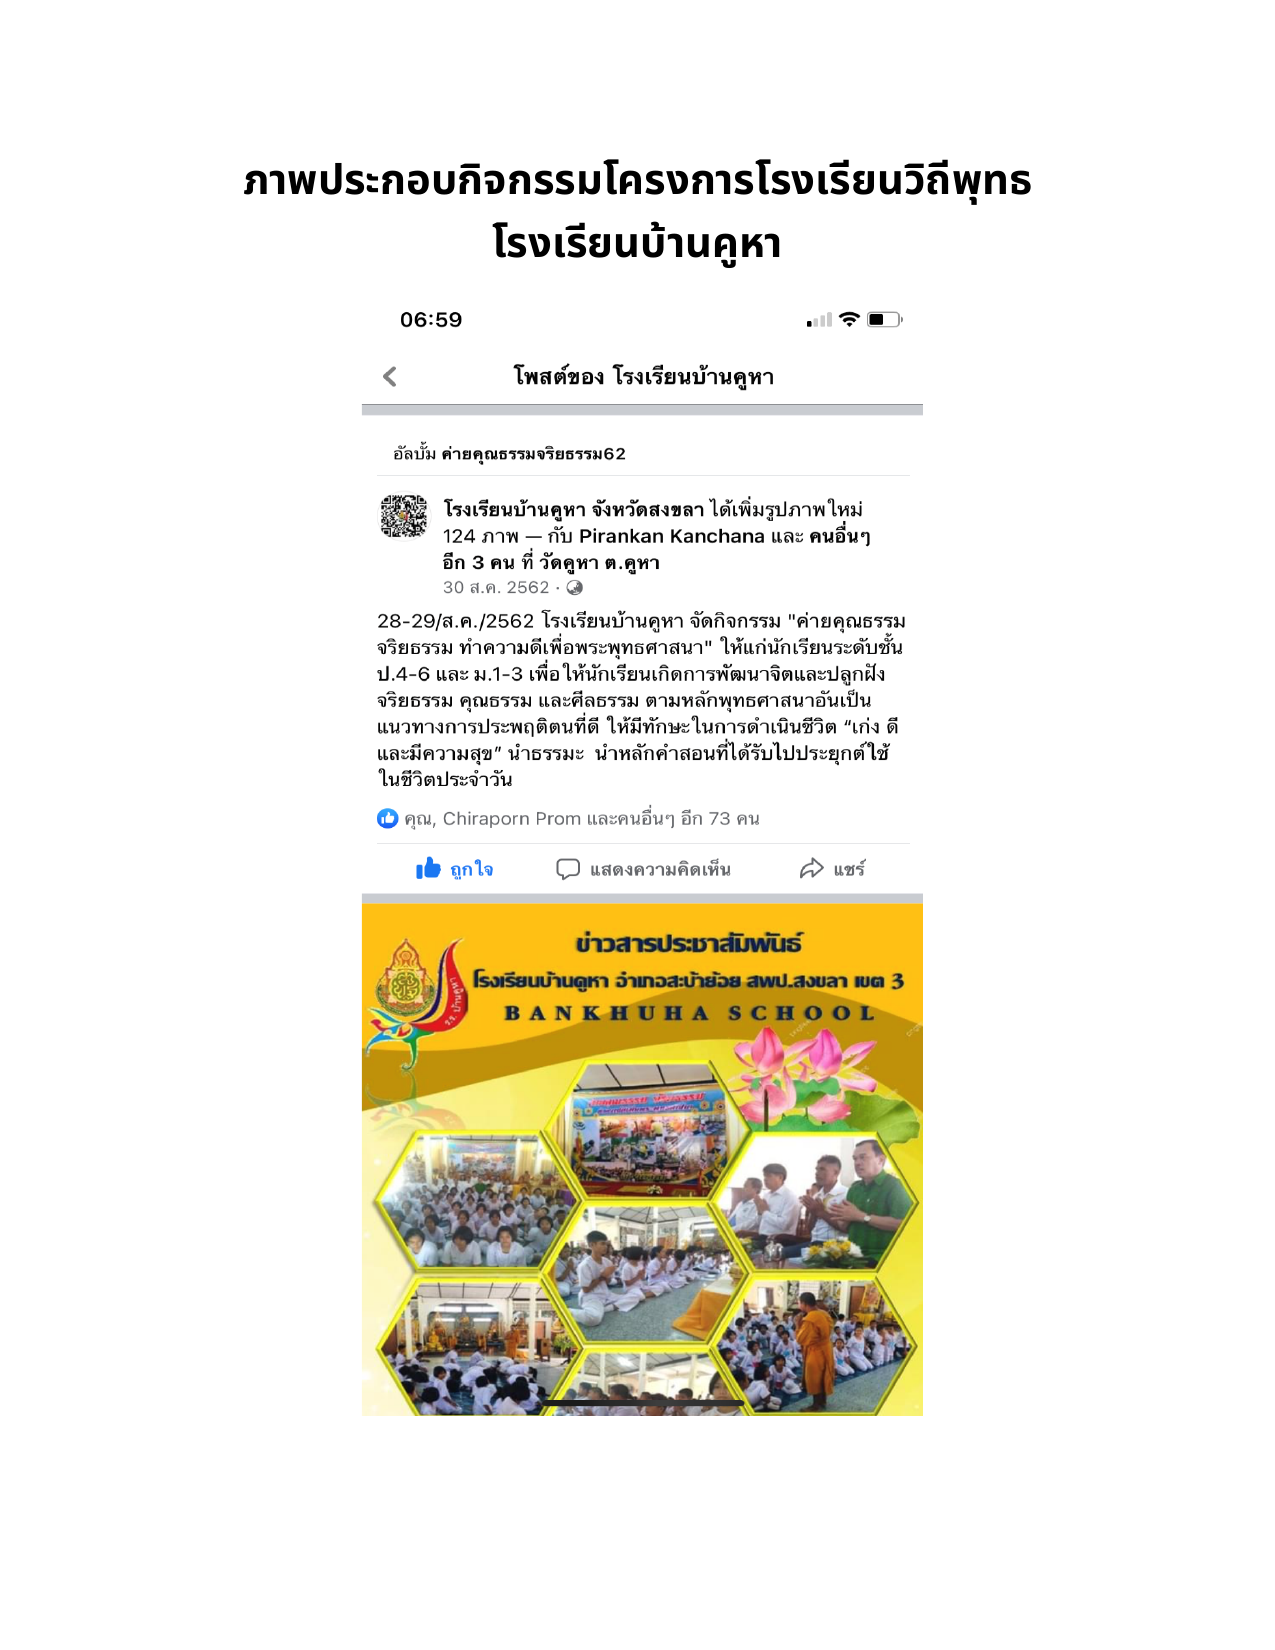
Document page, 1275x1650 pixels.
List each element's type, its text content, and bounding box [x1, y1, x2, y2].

text ภาพประกอบกิจกรรมโครงการโรงเรียนวิถีพุทธ [150, 150, 1125, 213]
picture [360, 288, 923, 1414]
text โรงเรียนบ้านคูหา [150, 213, 1125, 276]
